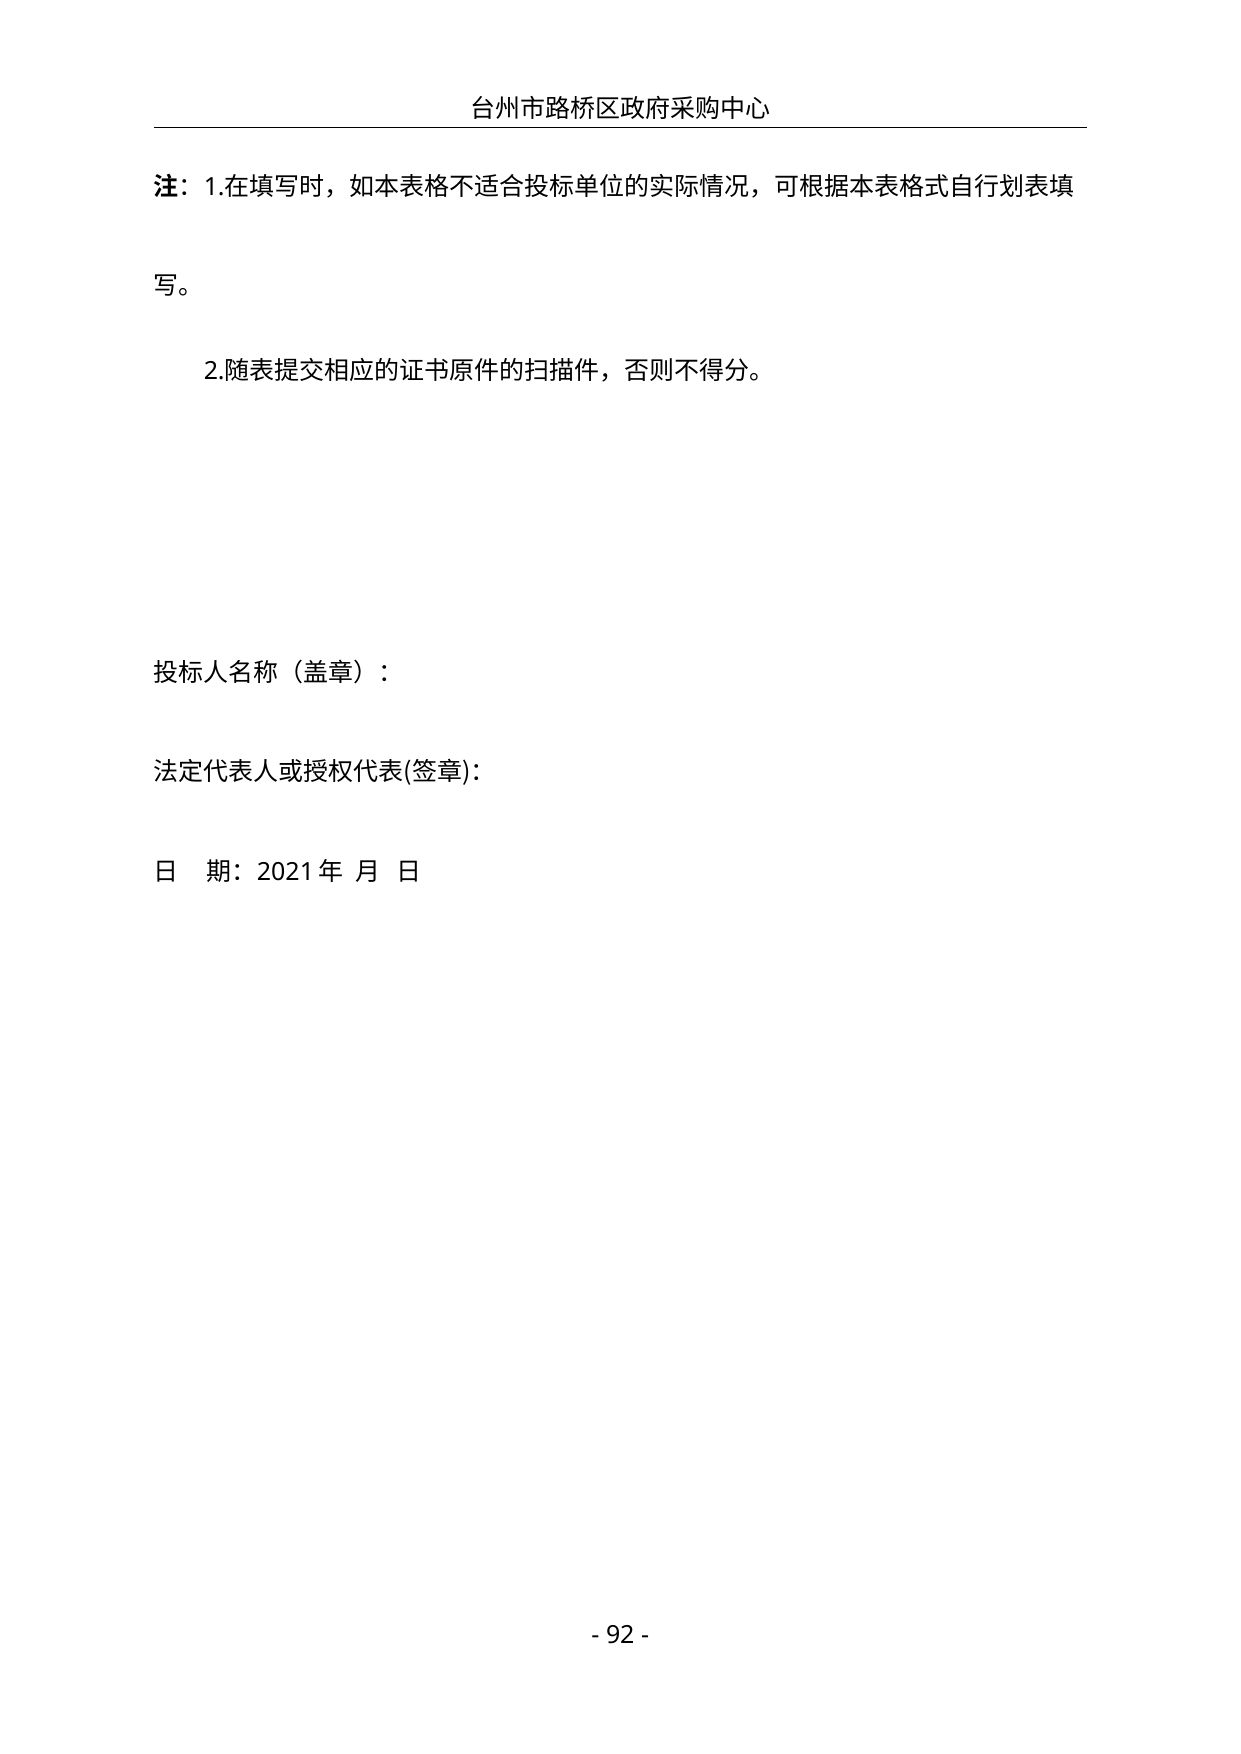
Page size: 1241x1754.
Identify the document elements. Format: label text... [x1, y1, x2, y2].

text 2.随表提交相应的证书原件的扫描件，否则不得分。 [153, 335, 1087, 402]
text 注：1.在填写时，如本表格不适合投标单位的实际情况，可根据本表格式自行划表填写。 [153, 151, 1087, 317]
text 法定代表人或授权代表(签章)： [153, 737, 1087, 803]
text 投标人名称（盖章）： [153, 637, 1087, 703]
text 日 期：2021年 月 日 [153, 836, 1087, 903]
